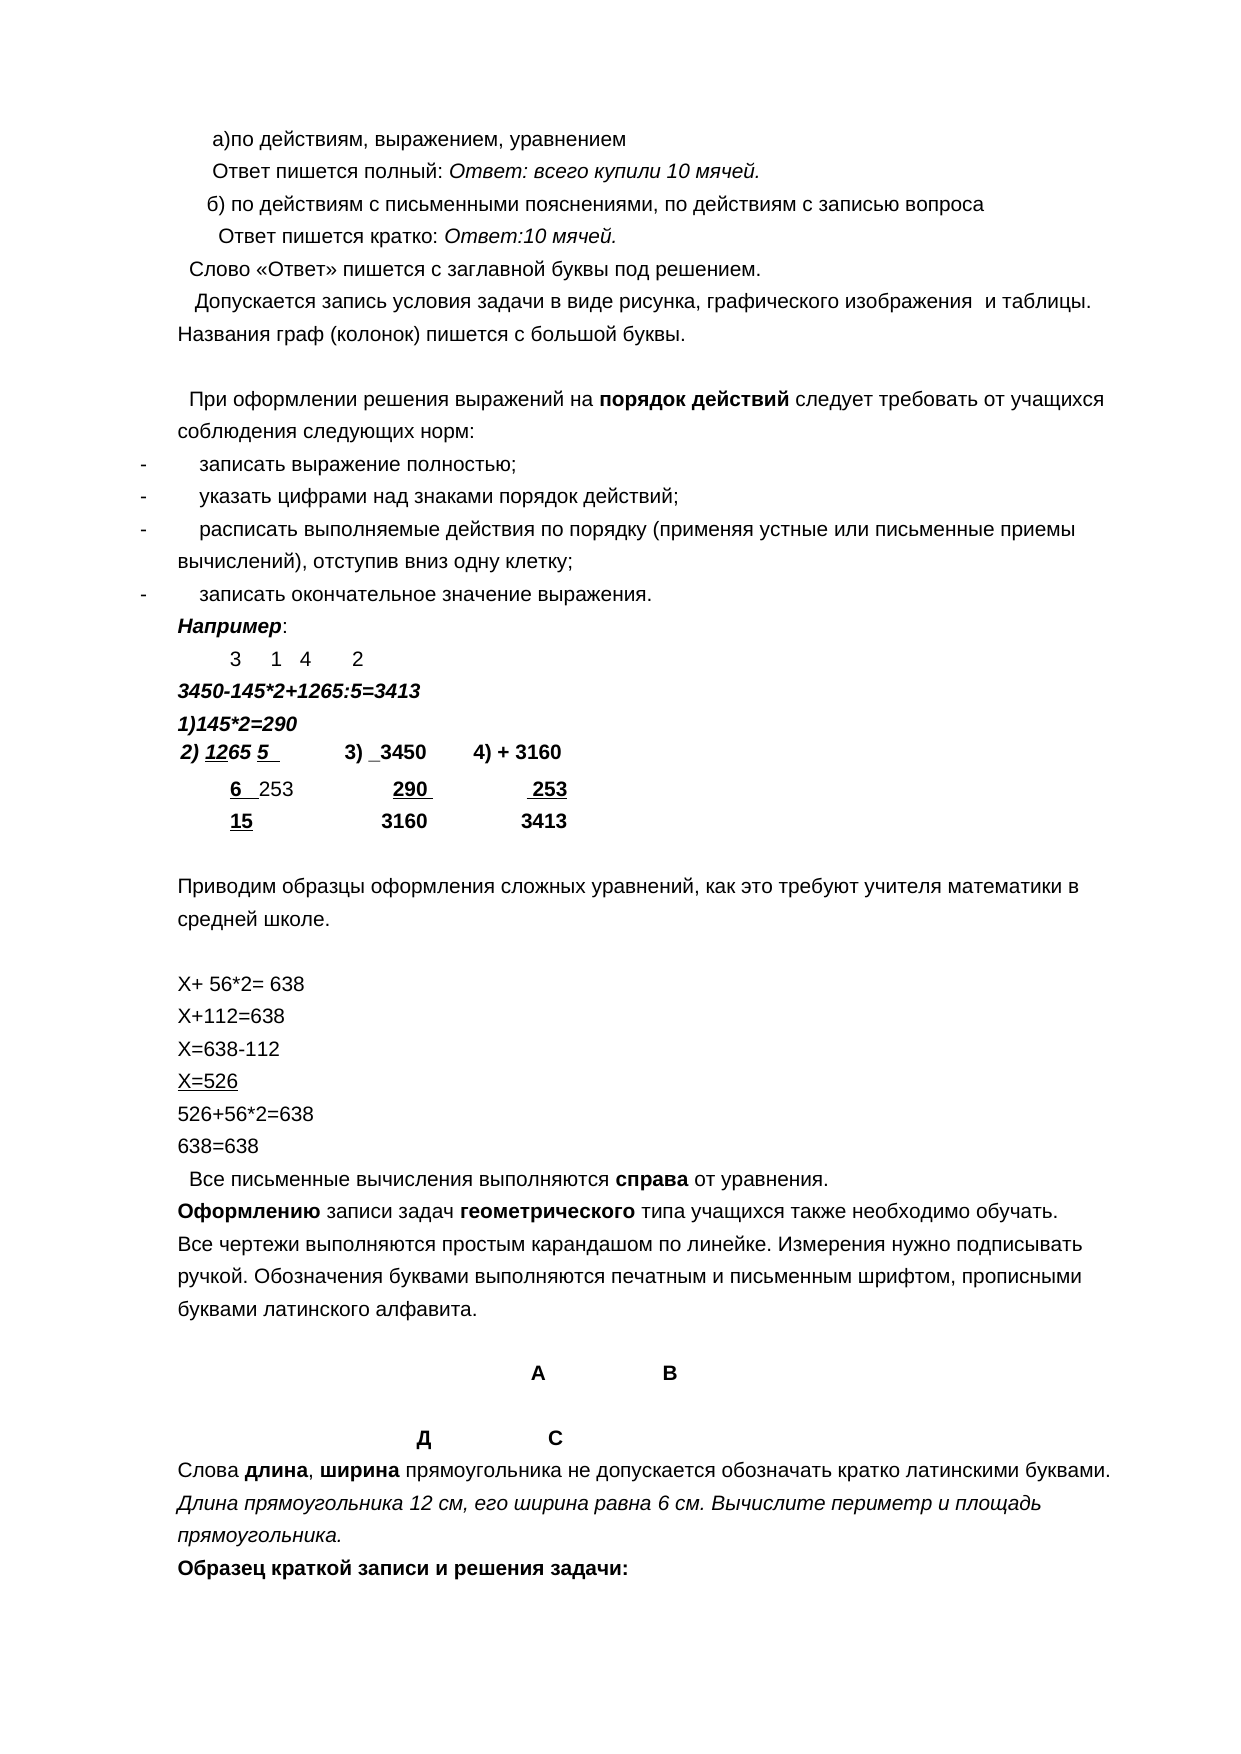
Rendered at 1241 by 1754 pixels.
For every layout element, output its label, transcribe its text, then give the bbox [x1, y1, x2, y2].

text - указать цифрами над знаками порядок действий; [140, 476, 1152, 508]
text - расписать выполняемые действия по порядку (применяя устные или письменные приемы вычислений), отступив вниз одну клетку; [140, 508, 1152, 573]
text Все чертежи выполняются простым карандашом по линейке. Измерения нужно подписывать ручкой. Обозначения буквами выполняются печатным и письменным шрифтом, прописными буквами латинского алфавита. [177, 1223, 1152, 1321]
text 6 253 290 253 [177, 768, 1152, 801]
text 3450-145*2+1265:5=3413 [177, 671, 1152, 703]
text 3 1 4 2 [177, 638, 1152, 671]
text Например: [177, 606, 1152, 638]
text Все письменные вычисления выполняются справа от уравнения. [177, 1158, 1152, 1191]
text - записать окончательное значение выражения. [140, 573, 1152, 606]
text 2) 1265 5 3) _3450 4) + 3160 [177, 736, 1152, 768]
text Длина прямоугольника 12 см, его ширина равна 6 см. Вычислите периметр и площадь прямоугольника. [177, 1482, 1152, 1547]
text Х=526 [177, 1061, 1152, 1093]
text а)по действиям, выражением, уравнением [177, 118, 1152, 151]
text Ответ пишется полный: Ответ: всего купили 10 мячей. [177, 151, 1152, 183]
text б) по действиям с письменными пояснениями, по действиям с записью вопроса [177, 183, 1152, 216]
text Образец краткой записи и решения задачи: [177, 1547, 1152, 1579]
text 526+56*2=638 [177, 1093, 1152, 1126]
text Ответ пишется кратко: Ответ:10 мячей. [177, 216, 1152, 248]
text Приводим образцы оформления сложных уравнений, как это требуют учителя математики в средней школе. [177, 866, 1152, 931]
text Слово «Ответ» пишется с заглавной буквы под решением. [177, 248, 1152, 281]
text Д С [177, 1417, 1152, 1449]
text Слова длина, ширина прямоугольника не допускается обозначать кратко латинскими буквами. [177, 1449, 1152, 1482]
text - записать выражение полностью; [140, 443, 1152, 476]
text Допускается запись условия задачи в виде рисунка, графического изображения и таблицы. Названия граф (колонок) пишется с большой буквы. [177, 281, 1152, 346]
text Х+112=638 [177, 996, 1152, 1028]
text 1)145*2=290 [177, 703, 1152, 736]
text При оформлении решения выражений на порядок действий следует требовать от учащихся соблюдения следующих норм: [177, 378, 1152, 443]
text Х+ 56*2= 638 [177, 963, 1152, 996]
text А В [177, 1321, 1152, 1384]
text 15 3160 3413 [177, 801, 1152, 833]
text Х=638-112 [177, 1028, 1152, 1061]
text Оформлению записи задач геометрического типа учащихся также необходимо обучать. [177, 1191, 1152, 1223]
text 638=638 [177, 1126, 1152, 1158]
